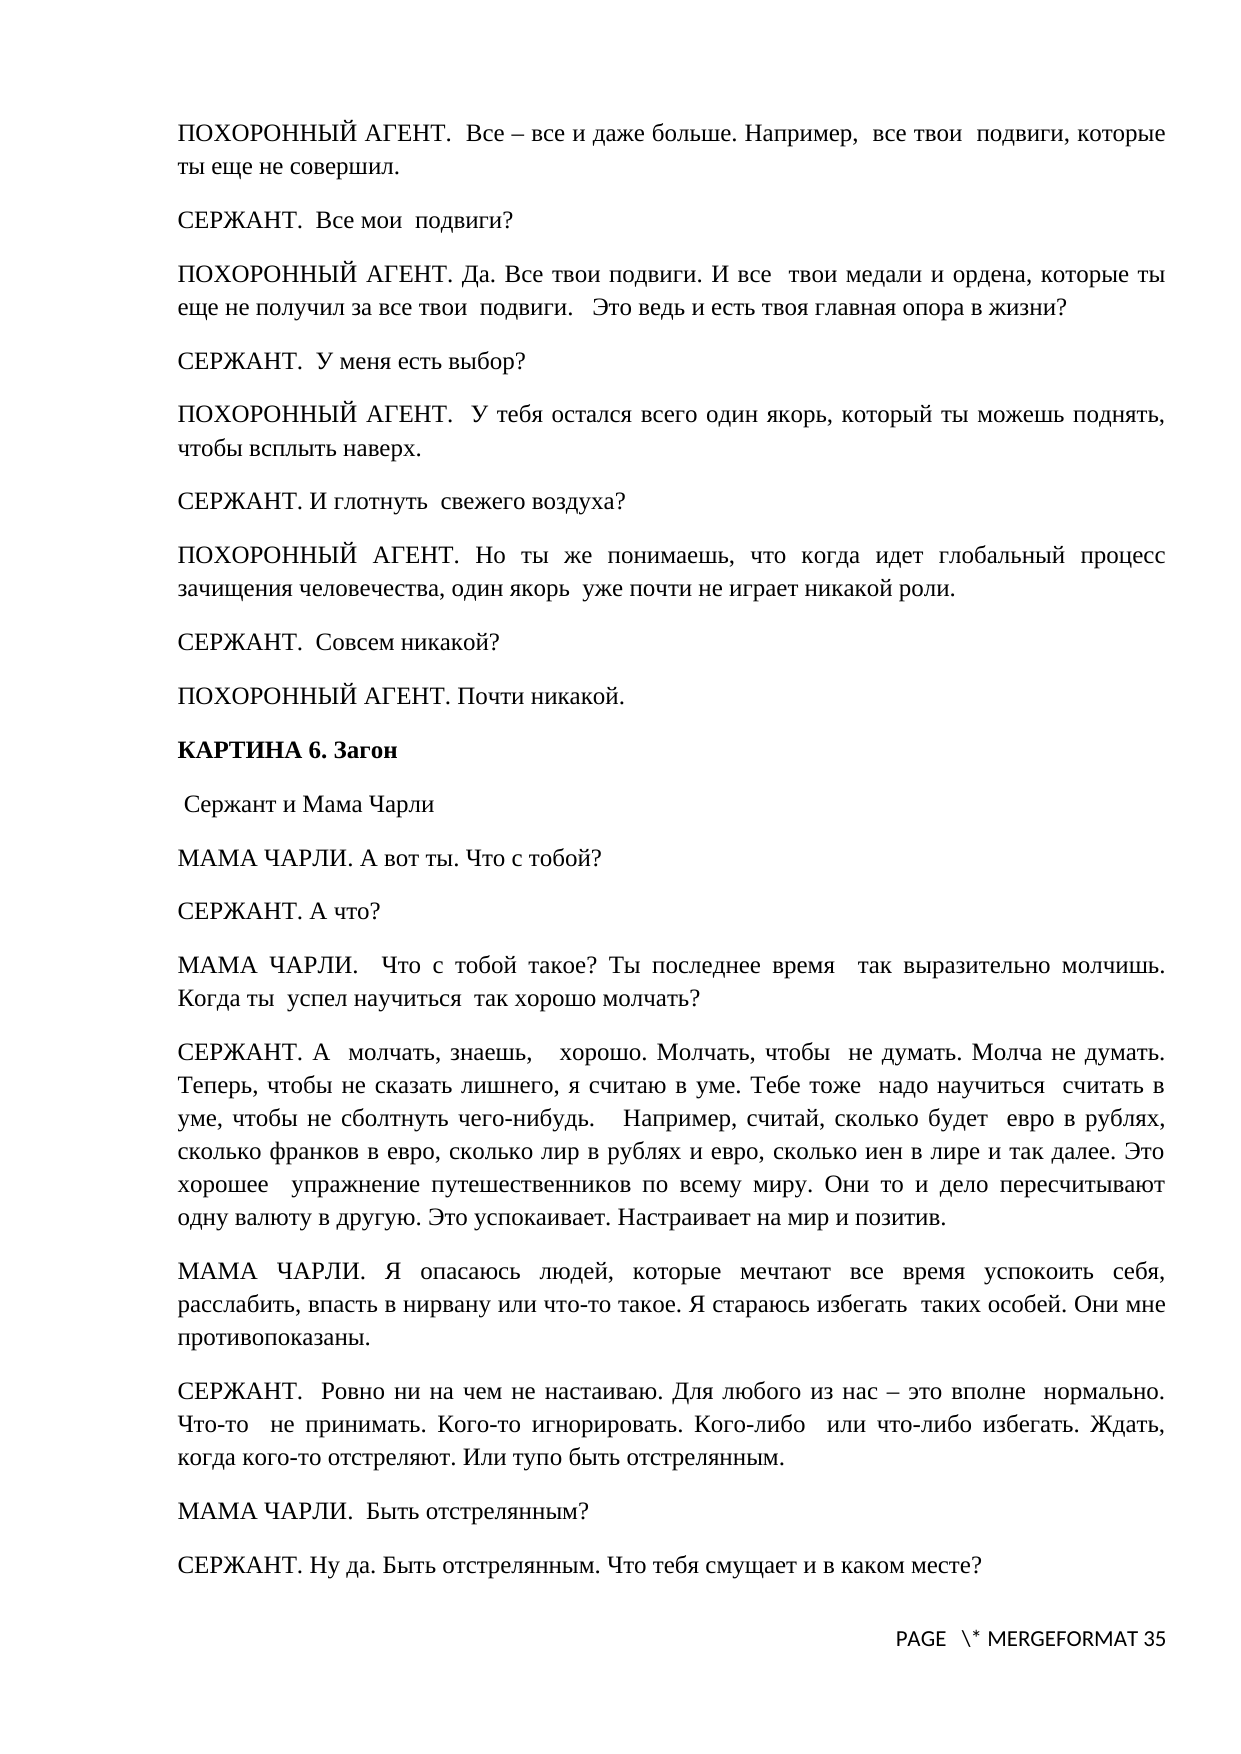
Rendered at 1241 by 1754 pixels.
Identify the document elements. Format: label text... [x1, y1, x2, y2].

text Сержант и Мама Чарли [177, 789, 1167, 817]
text СЕРЖАНТ. И глотнуть свежего воздуха? [177, 486, 1167, 515]
text ПОХОРОННЫЙ АГЕНТ. У тебя остался всего один якорь, который ты можешь поднять, чтобы всплыть наверх. [177, 399, 1167, 461]
text КАРТИНА 6. Загон [177, 735, 1167, 764]
text СЕРЖАНТ. Все мои подвиги? [177, 205, 1167, 234]
text СЕРЖАНТ. А что? [177, 896, 1167, 925]
text СЕРЖАНТ. А молчать, знаешь, хорошо. Молчать, чтобы не думать. Молча не думать. Теперь, чтобы не сказать лишнего, я считаю в уме. Тебе тоже надо научиться считать в уме, чтобы не сболтнуть чего-нибудь. Например, считай, сколько будет евро в рублях, сколько франков в евро, сколько лир в рублях и евро, сколько иен в лире и так далее. Это хорошее упражнение путешественников по всему миру. Они то и дело пересчитывают одну валюту в другую. Это успокаивает. Настраивает на мир и позитив. [177, 1037, 1167, 1231]
text ПОХОРОННЫЙ АГЕНТ. Но ты же понимаешь, что когда идет глобальный процесс зачищения человечества, один якорь уже почти не играет никакой роли. [177, 540, 1167, 602]
text ПОХОРОННЫЙ АГЕНТ. Все – все и даже больше. Например, все твои подвиги, которые ты еще не совершил. [177, 118, 1167, 180]
text СЕРЖАНТ. Ну да. Быть отстрелянным. Что тебя смущает и в каком месте? [177, 1550, 1167, 1578]
text МАМА ЧАРЛИ. Я опасаюсь людей, которые мечтают все время успокоить себя, расслабить, впасть в нирвану или что-то такое. Я стараюсь избегать таких особей. Они мне противопоказаны. [177, 1256, 1167, 1351]
text МАМА ЧАРЛИ. Что с тобой такое? Ты последнее время так выразительно молчишь. Когда ты успел научиться так хорошо молчать? [177, 950, 1167, 1012]
text СЕРЖАНТ. У меня есть выбор? [177, 346, 1167, 374]
text МАМА ЧАРЛИ. А вот ты. Что с тобой? [177, 843, 1167, 871]
text СЕРЖАНТ. Совсем никакой? [177, 627, 1167, 656]
text ПОХОРОННЫЙ АГЕНТ. Почти никакой. [177, 681, 1167, 710]
text СЕРЖАНТ. Ровно ни на чем не настаиваю. Для любого из нас – это вполне нормально. Что-то не принимать. Кого-то игнорировать. Кого-либо или что-либо избегать. Ждать, когда кого-то отстреляют. Или тупо быть отстрелянным. [177, 1376, 1167, 1471]
text МАМА ЧАРЛИ. Быть отстрелянным? [177, 1496, 1167, 1525]
text ПОХОРОННЫЙ АГЕНТ. Да. Все твои подвиги. И все твои медали и ордена, которые ты еще не получил за все твои подвиги. Это ведь и есть твоя главная опора в жизни? [177, 259, 1167, 321]
